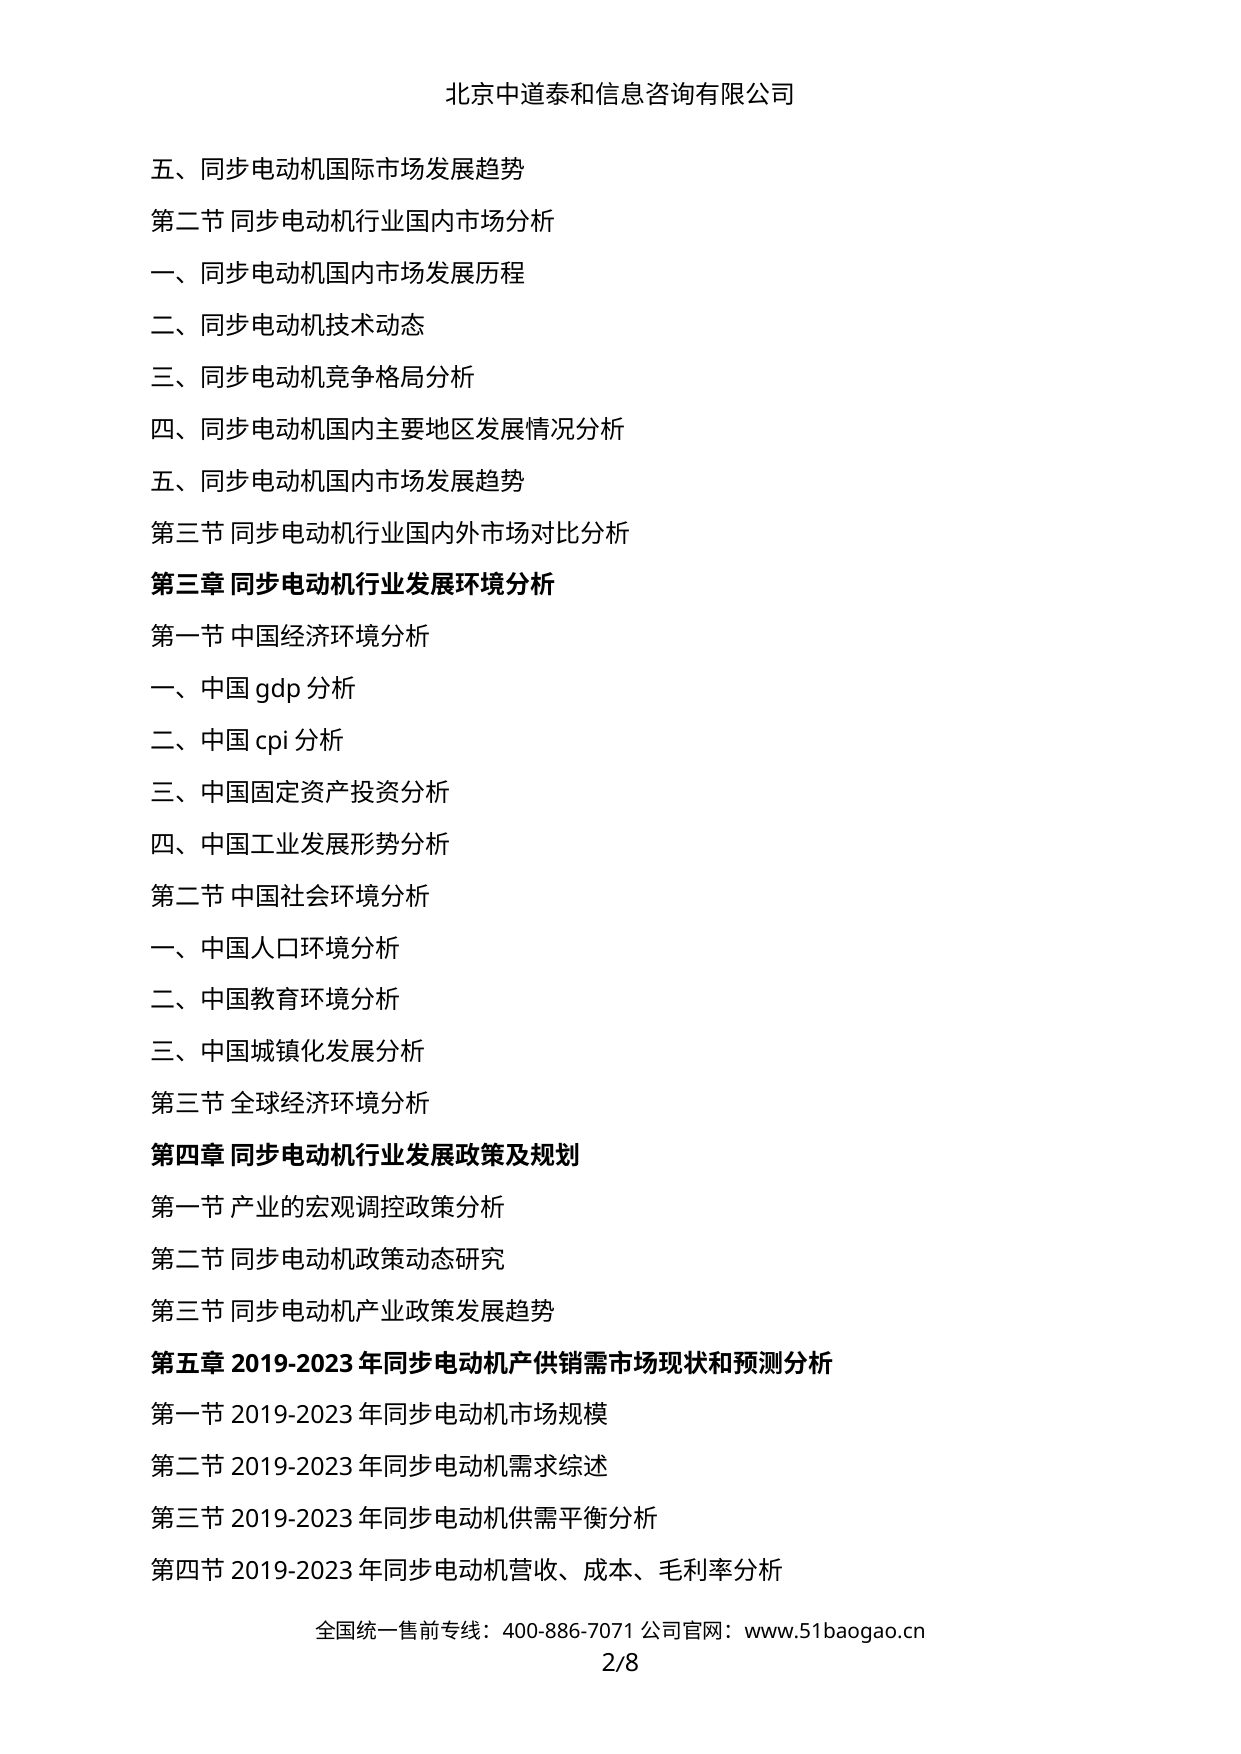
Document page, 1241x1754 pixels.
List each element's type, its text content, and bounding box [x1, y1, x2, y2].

text 第五章 2019-2023年同步电动机产供销需市场现状和预测分析 [150, 1343, 1090, 1379]
text 四、中国工业发展形势分析 [150, 824, 1090, 861]
text 第三节 同步电动机产业政策发展趋势 [150, 1291, 1090, 1327]
text 第三节 全球经济环境分析 [150, 1084, 1090, 1120]
text 三、中国固定资产投资分析 [150, 772, 1090, 809]
text 一、同步电动机国内市场发展历程 [150, 254, 1090, 290]
text 二、中国cpi分析 [150, 721, 1090, 757]
text 第三节 同步电动机行业国内外市场对比分析 [150, 513, 1090, 549]
text 第二节 同步电动机政策动态研究 [150, 1239, 1090, 1276]
text 第一节 产业的宏观调控政策分析 [150, 1187, 1090, 1224]
text 二、同步电动机技术动态 [150, 306, 1090, 342]
text 第四节 2019-2023年同步电动机营收、成本、毛利率分析 [150, 1551, 1090, 1587]
text 三、同步电动机竞争格局分析 [150, 357, 1090, 394]
text 二、中国教育环境分析 [150, 980, 1090, 1016]
text 一、中国人口环境分析 [150, 928, 1090, 964]
text 四、同步电动机国内主要地区发展情况分析 [150, 409, 1090, 446]
text 第二节 同步电动机行业国内市场分析 [150, 202, 1090, 238]
text 一、中国gdp分析 [150, 669, 1090, 705]
text 第三章 同步电动机行业发展环境分析 [150, 565, 1090, 601]
text 第二节 中国社会环境分析 [150, 876, 1090, 912]
text 第三节 2019-2023年同步电动机供需平衡分析 [150, 1499, 1090, 1535]
text 三、中国城镇化发展分析 [150, 1032, 1090, 1068]
text 五、同步电动机国际市场发展趋势 [150, 150, 1090, 186]
text 第一节 中国经济环境分析 [150, 617, 1090, 653]
text 第二节 2019-2023年同步电动机需求综述 [150, 1447, 1090, 1483]
text 第四章 同步电动机行业发展政策及规划 [150, 1136, 1090, 1172]
text 第一节 2019-2023年同步电动机市场规模 [150, 1395, 1090, 1431]
text 五、同步电动机国内市场发展趋势 [150, 461, 1090, 497]
